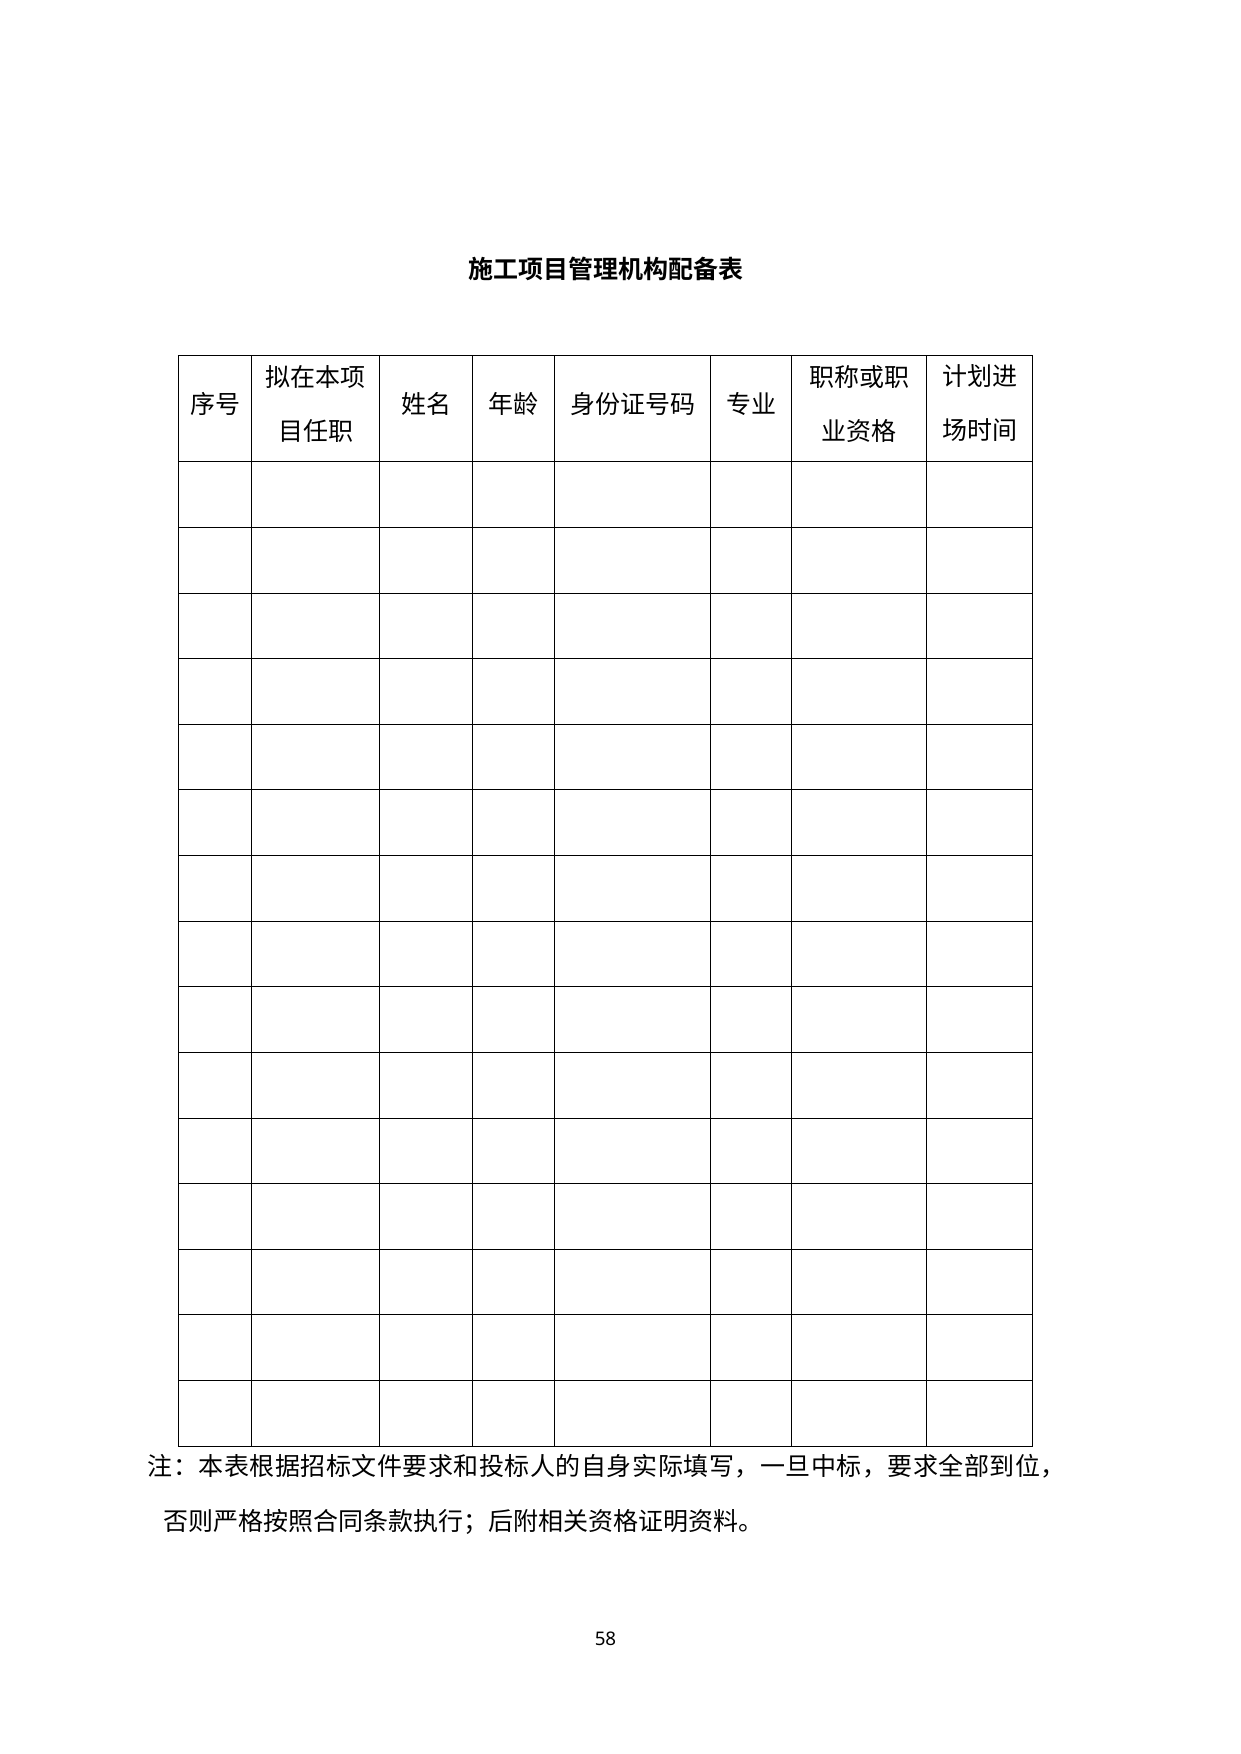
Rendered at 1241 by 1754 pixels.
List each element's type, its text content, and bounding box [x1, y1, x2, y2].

table_cell [179, 462, 251, 527]
table_cell [711, 1119, 791, 1183]
table_cell [473, 1119, 554, 1183]
table_cell [380, 1119, 472, 1183]
table_cell [711, 528, 791, 592]
table_cell [380, 1184, 472, 1249]
table_cell [555, 856, 710, 921]
table_cell [252, 1250, 379, 1314]
table_cell [473, 790, 554, 855]
table_cell [711, 1053, 791, 1117]
table_cell [792, 1184, 926, 1249]
table_cell [792, 790, 926, 855]
table_cell [927, 725, 1032, 789]
table_cell [711, 856, 791, 921]
table_cell [179, 1184, 251, 1249]
table_cell [473, 1315, 554, 1380]
table_header 专业 [711, 356, 791, 461]
table_cell [473, 987, 554, 1052]
table_cell [927, 856, 1032, 921]
table_cell [179, 528, 251, 592]
table_cell [473, 856, 554, 921]
table_header 拟在本项目任职 [252, 356, 379, 461]
table_cell [927, 1381, 1032, 1446]
table_cell [555, 528, 710, 592]
table_cell [473, 462, 554, 527]
table_cell [473, 725, 554, 789]
table_cell [380, 725, 472, 789]
table_cell [555, 1381, 710, 1446]
table_cell [555, 1184, 710, 1249]
table_cell [252, 790, 379, 855]
table_header 身份证号码 [555, 356, 710, 461]
table_cell [927, 659, 1032, 724]
table_cell [252, 1315, 379, 1380]
table_cell [555, 790, 710, 855]
table_cell [179, 725, 251, 789]
table_cell [473, 922, 554, 986]
table_cell [473, 1381, 554, 1446]
table_cell [473, 528, 554, 592]
table_cell [179, 1119, 251, 1183]
table_cell [927, 987, 1032, 1052]
table_cell [252, 856, 379, 921]
table_cell [927, 1184, 1032, 1249]
table_cell [792, 1053, 926, 1117]
table_cell [380, 659, 472, 724]
table_cell [927, 790, 1032, 855]
table_cell [179, 987, 251, 1052]
table_cell [555, 462, 710, 527]
table_cell [927, 1119, 1032, 1183]
table_cell [555, 1119, 710, 1183]
table_cell [380, 528, 472, 592]
table_cell [792, 1315, 926, 1380]
table_cell [927, 528, 1032, 592]
table_cell [555, 725, 710, 789]
table_cell [252, 528, 379, 592]
table_cell [711, 1250, 791, 1314]
table_cell [927, 1053, 1032, 1117]
table_cell [711, 1315, 791, 1380]
table_cell [792, 725, 926, 789]
table_cell [711, 725, 791, 789]
table_cell [555, 987, 710, 1052]
table_cell [380, 1315, 472, 1380]
table_cell [252, 922, 379, 986]
table_cell [711, 1381, 791, 1446]
table_cell [179, 1315, 251, 1380]
table_header 职称或职业资格 [792, 356, 926, 461]
table_cell [179, 856, 251, 921]
table_cell [792, 922, 926, 986]
table_cell [252, 1119, 379, 1183]
table_cell [555, 659, 710, 724]
table_cell [473, 594, 554, 658]
table_cell [792, 594, 926, 658]
table_cell [380, 922, 472, 986]
table_cell [711, 462, 791, 527]
table_cell [792, 1250, 926, 1314]
table_cell [179, 659, 251, 724]
table_cell [927, 922, 1032, 986]
table_cell [179, 790, 251, 855]
table_header 序号 [179, 356, 251, 461]
table_cell [252, 462, 379, 527]
table_cell [252, 1053, 379, 1117]
table_cell [252, 594, 379, 658]
table_cell [792, 462, 926, 527]
table_cell [473, 1250, 554, 1314]
table_cell [380, 462, 472, 527]
table_cell [555, 594, 710, 658]
table_header 计划进场时间 [927, 356, 1032, 461]
table_cell [473, 1053, 554, 1117]
table_cell [927, 1250, 1032, 1314]
table_cell [711, 1184, 791, 1249]
table_cell [555, 1053, 710, 1117]
table_cell [792, 659, 926, 724]
table_cell [711, 659, 791, 724]
table_cell [792, 856, 926, 921]
table_cell [380, 790, 472, 855]
text 施工项目管理机构配备表 [148, 250, 1063, 286]
table_cell [711, 790, 791, 855]
table_cell [711, 922, 791, 986]
table_cell [252, 987, 379, 1052]
table_cell [179, 594, 251, 658]
table_cell [179, 1381, 251, 1446]
table_header 年龄 [473, 356, 554, 461]
table_cell [927, 1315, 1032, 1380]
table_cell [711, 987, 791, 1052]
table_cell [792, 987, 926, 1052]
table_cell [252, 725, 379, 789]
table_cell [380, 987, 472, 1052]
table_header 姓名 [380, 356, 472, 461]
table_cell [927, 594, 1032, 658]
table_cell [473, 659, 554, 724]
table_cell [252, 659, 379, 724]
table_cell [179, 1053, 251, 1117]
table_cell [555, 922, 710, 986]
table_cell [792, 1381, 926, 1446]
table_cell [380, 856, 472, 921]
table_cell [380, 594, 472, 658]
table_cell [555, 1250, 710, 1314]
table_cell [380, 1250, 472, 1314]
table_cell [252, 1184, 379, 1249]
table_cell [179, 1250, 251, 1314]
text 注：本表根据招标文件要求和投标人的自身实际填写，一旦中标，要求全部到位，否则严格按照合同条款执行；后附相关资格证明资料。 [147, 1447, 1068, 1537]
table_cell [380, 1381, 472, 1446]
table_cell [555, 1315, 710, 1380]
table_cell [927, 462, 1032, 527]
table_cell [252, 1381, 379, 1446]
table_cell [792, 1119, 926, 1183]
table_cell [380, 1053, 472, 1117]
table_cell [711, 594, 791, 658]
table_cell [179, 922, 251, 986]
table_cell [792, 528, 926, 592]
table_cell [473, 1184, 554, 1249]
